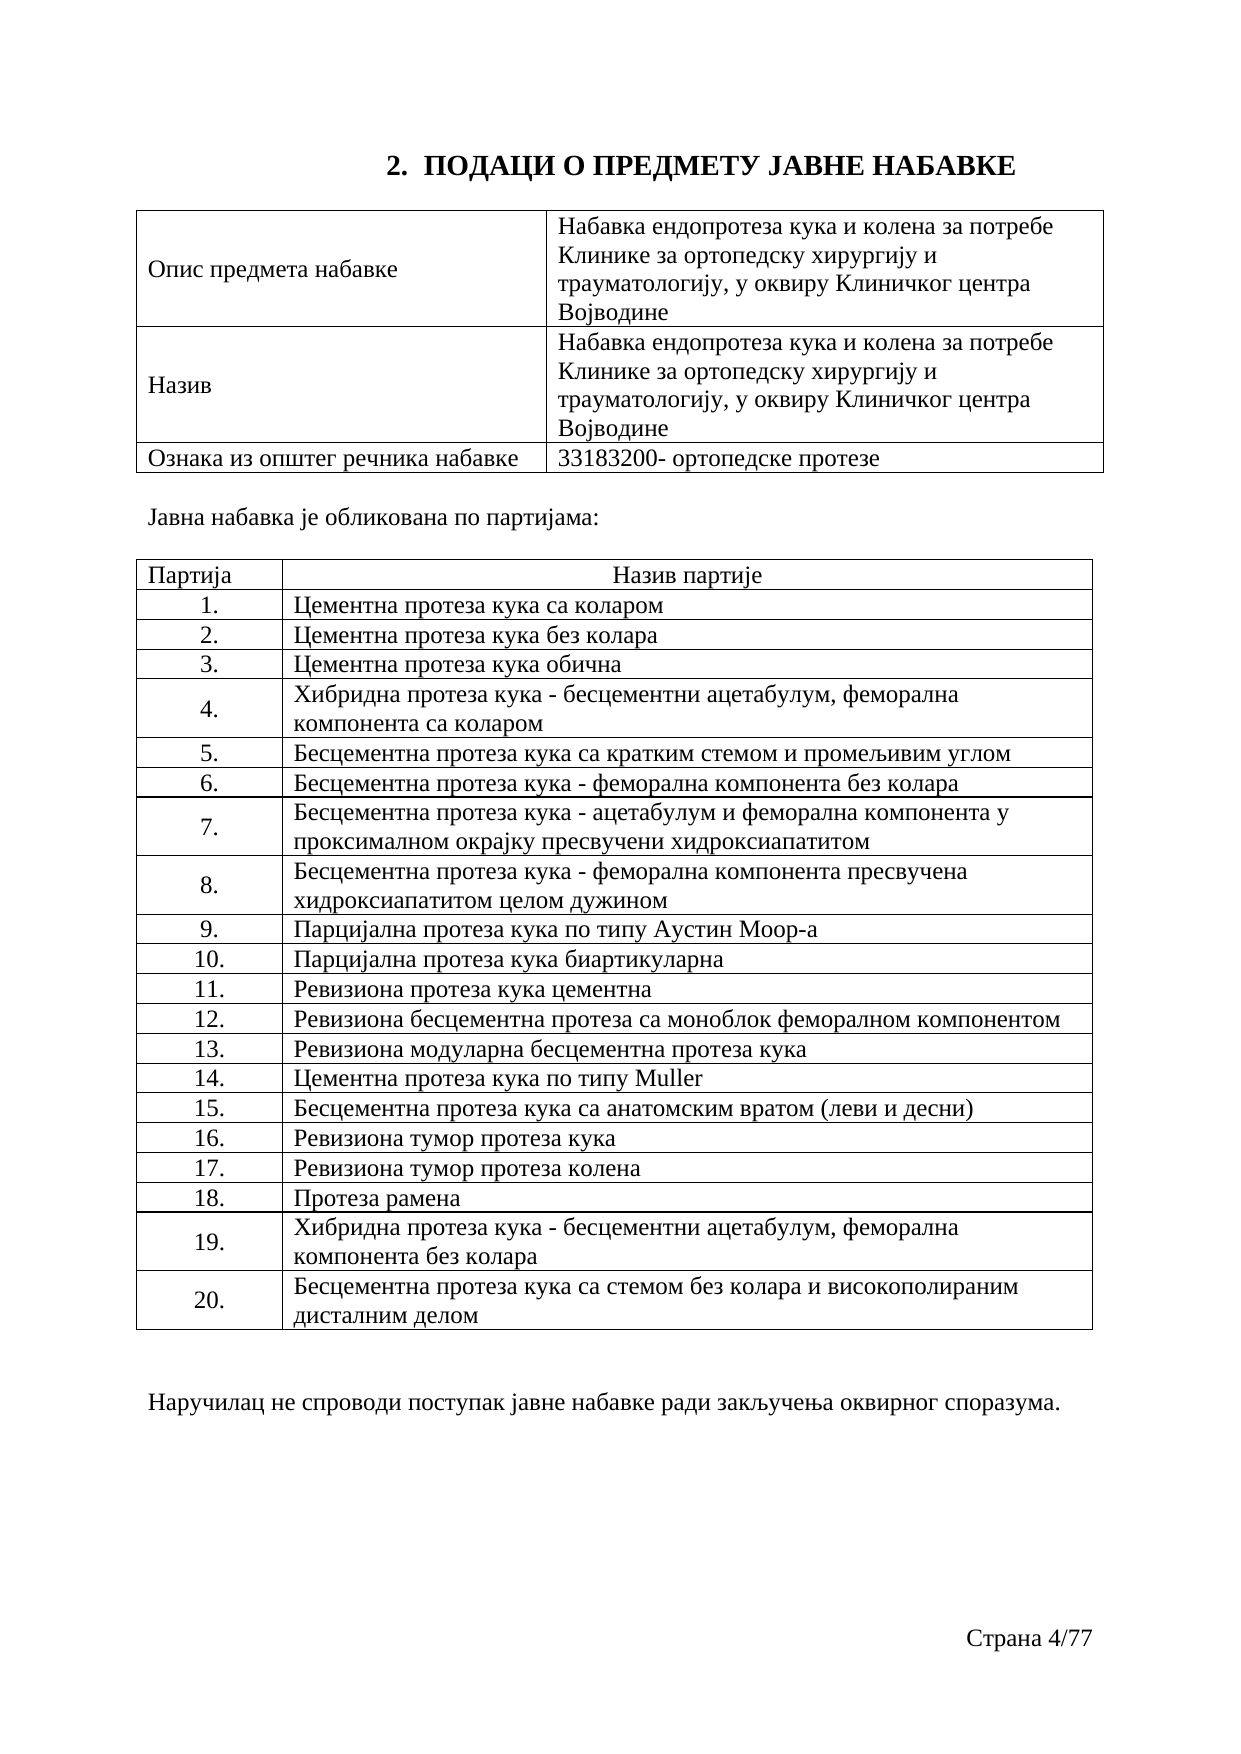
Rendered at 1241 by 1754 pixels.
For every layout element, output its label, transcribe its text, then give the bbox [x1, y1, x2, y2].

table_cell Цементна протеза кука без колара [283, 620, 1092, 648]
table_cell Ревизиона тумор протеза кука [283, 1123, 1092, 1152]
table_cell Парцијална протеза кука биартикуларна [283, 944, 1092, 973]
table_cell Ревизиона протеза кука цементна [283, 974, 1092, 1003]
table_cell 2. [137, 620, 282, 648]
table_cell Бесцементна протеза кука - феморална компонента пресвучена хидроксиапатитом целом дужином [283, 856, 1092, 913]
table_cell 1. [137, 590, 282, 619]
table_cell Хибридна протеза кука - бесцементни ацетабулум, феморална компонента без колара [283, 1213, 1092, 1270]
table_cell Бесцементна протеза кука - ацетабулум и феморална компонента у проксималном окрајку пресвучени хидроксиапатитом [283, 798, 1092, 855]
table_cell Ревизиона модуларна бесцементна протеза кука [283, 1034, 1092, 1062]
table_cell Бесцементна протеза кука - феморална компонента без колара [283, 768, 1092, 796]
table_header Назив партије [283, 560, 1092, 589]
table_cell Ознака из општег речника набавке [137, 443, 546, 472]
table_cell Ревизиона тумор протеза колена [283, 1153, 1092, 1182]
table_cell Цементна протеза кука обична [283, 650, 1092, 678]
table_header Партија [137, 560, 282, 589]
table_cell 11. [137, 974, 282, 1003]
table_cell 20. [137, 1271, 282, 1328]
table_cell 7. [137, 798, 282, 855]
table_cell 10. [137, 944, 282, 973]
table_cell Бесцементна протеза кука са кратким стемом и промељивим углом [283, 738, 1092, 767]
table_cell 6. [137, 768, 282, 796]
table_cell Протеза рамена [283, 1183, 1092, 1211]
table_cell 15. [137, 1093, 282, 1122]
table_cell 16. [137, 1123, 282, 1152]
table_cell 18. [137, 1183, 282, 1211]
table_cell 3. [137, 650, 282, 678]
table_cell 8. [137, 856, 282, 913]
table_cell Бесцементна протеза кука са стемом без колара и високополираним дисталним делом [283, 1271, 1092, 1328]
table_cell 4. [137, 679, 282, 737]
table_cell Ревизиона бесцементна протеза са моноблок феморалном компонентом [283, 1004, 1092, 1033]
table_cell Хибридна протеза кука - бесцементни ацетабулум, феморална компонента са коларом [283, 679, 1092, 737]
table_cell 17. [137, 1153, 282, 1182]
table_cell Цементна протеза кука по типу Muller [283, 1064, 1092, 1092]
text Наручилац не спроводи поступак јавне набавке ради закључења оквирног споразума. [148, 1387, 1092, 1416]
text Јавна набавка је обликована по партијама: [148, 502, 1092, 530]
table_cell Набавка ендопротеза кука и колена за потребе Клинике за ортопедску хирургију и трауматологију, у оквиру Клиничког центра Војводине [547, 327, 1103, 442]
table_cell 33183200- ортопедске протезе [547, 443, 1103, 472]
table_cell 12. [137, 1004, 282, 1033]
table_cell 14. [137, 1064, 282, 1092]
table_cell 19. [137, 1213, 282, 1270]
table_header Опис предмета набавке [137, 211, 546, 326]
table_cell Бесцементна протеза кука са анатомским вратом (леви и десни) [283, 1093, 1092, 1122]
table_cell Назив [137, 327, 546, 442]
table_cell 5. [137, 738, 282, 767]
table_cell Парцијална протеза кука по типу Аустин Моор-а [283, 915, 1092, 943]
table_cell 13. [137, 1034, 282, 1062]
table_cell 9. [137, 915, 282, 943]
subtitle ПОДАЦИ О ПРЕДМЕТУ ЈАВНЕ НАБАВКЕ [310, 148, 1092, 181]
table_cell Цементна протеза кука са коларом [283, 590, 1092, 619]
table_header Набавка ендопротеза кука и колена за потребе Клинике за ортопедску хирургију и трауматологију, у оквиру Клиничког центра Војводине [547, 211, 1103, 326]
